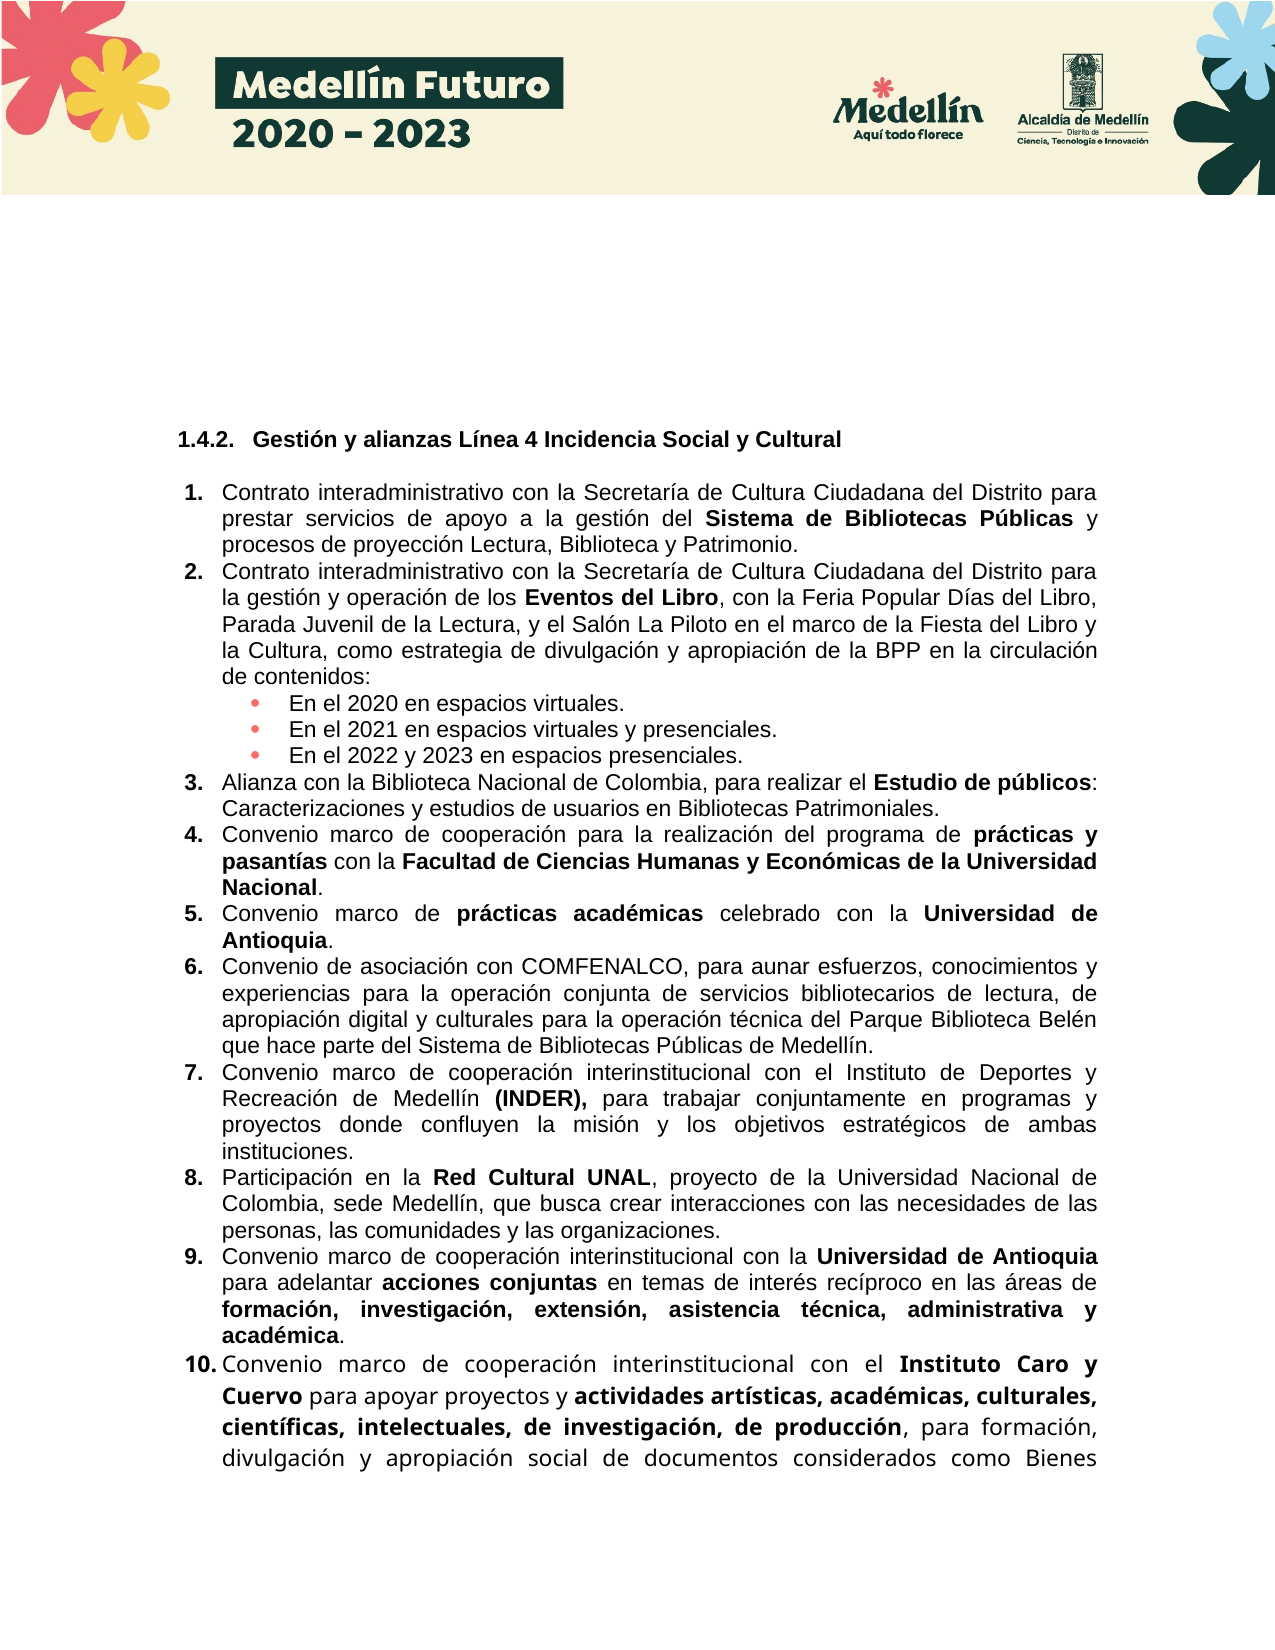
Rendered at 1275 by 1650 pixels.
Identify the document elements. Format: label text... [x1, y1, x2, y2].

list Participación en la Red Cultural UNAL, proyecto de la Universidad Nacional de Colombia, sede Medellín, que busca crear interacciones con las necesidades de las personas, las comunidades y las organizaciones. [184, 1164, 1098, 1243]
list Convenio marco de prácticas académicas celebrado con la Universidad de Antioquia. [184, 900, 1098, 953]
list Convenio marco de cooperación interinstitucional con la Universidad de Antioquia para adelantar acciones conjuntas en temas de interés recíproco en las áreas de formación, investigación, extensión, asistencia técnica, administrativa y académica. [184, 1243, 1098, 1348]
subtitle Gestión y alianzas Línea 4 Incidencia Social y Cultural [177, 426, 1098, 452]
list Convenio marco de cooperación interinstitucional con el Instituto de Deportes y Recreación de Medellín (INDER), para trabajar conjuntamente en programas y proyectos donde confluyen la misión y los objetivos estratégicos de ambas instituciones. [184, 1058, 1098, 1164]
picture [1, 1, 1275, 195]
list En el 2022 y 2023 en espacios presenciales. [251, 742, 1098, 769]
list Convenio de asociación con COMFENALCO, para aunar esfuerzos, conocimientos y experiencias para la operación conjunta de servicios bibliotecarios de lectura, de apropiación digital y culturales para la operación técnica del Parque Biblioteca Belén que hace parte del Sistema de Bibliotecas Públicas de Medellín. [184, 953, 1098, 1058]
list Alianza con la Biblioteca Nacional de Colombia, para realizar el Estudio de públicos: Caracterizaciones y estudios de usuarios en Bibliotecas Patrimoniales. [184, 769, 1098, 821]
list En el 2021 en espacios virtuales y presenciales. [251, 716, 1098, 742]
list Contrato interadministrativo con la Secretaría de Cultura Ciudadana del Distrito para prestar servicios de apoyo a la gestión del Sistema de Bibliotecas Públicas y procesos de proyección Lectura, Biblioteca y Patrimonio. [184, 479, 1098, 558]
list Contrato interadministrativo con la Secretaría de Cultura Ciudadana del Distrito para la gestión y operación de los Eventos del Libro, con la Feria Popular Días del Libro, Parada Juvenil de la Lectura, y el Salón La Piloto en el marco de la Fiesta del Libro y la Cultura, como estrategia de divulgación y apropiación de la BPP en la circulación de contenidos: [184, 558, 1098, 689]
list En el 2020 en espacios virtuales. [251, 689, 1098, 716]
list Convenio marco de cooperación para la realización del programa de prácticas y pasantías con la Facultad de Ciencias Humanas y Económicas de la Universidad Nacional. [184, 821, 1098, 900]
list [184, 1348, 1098, 1473]
